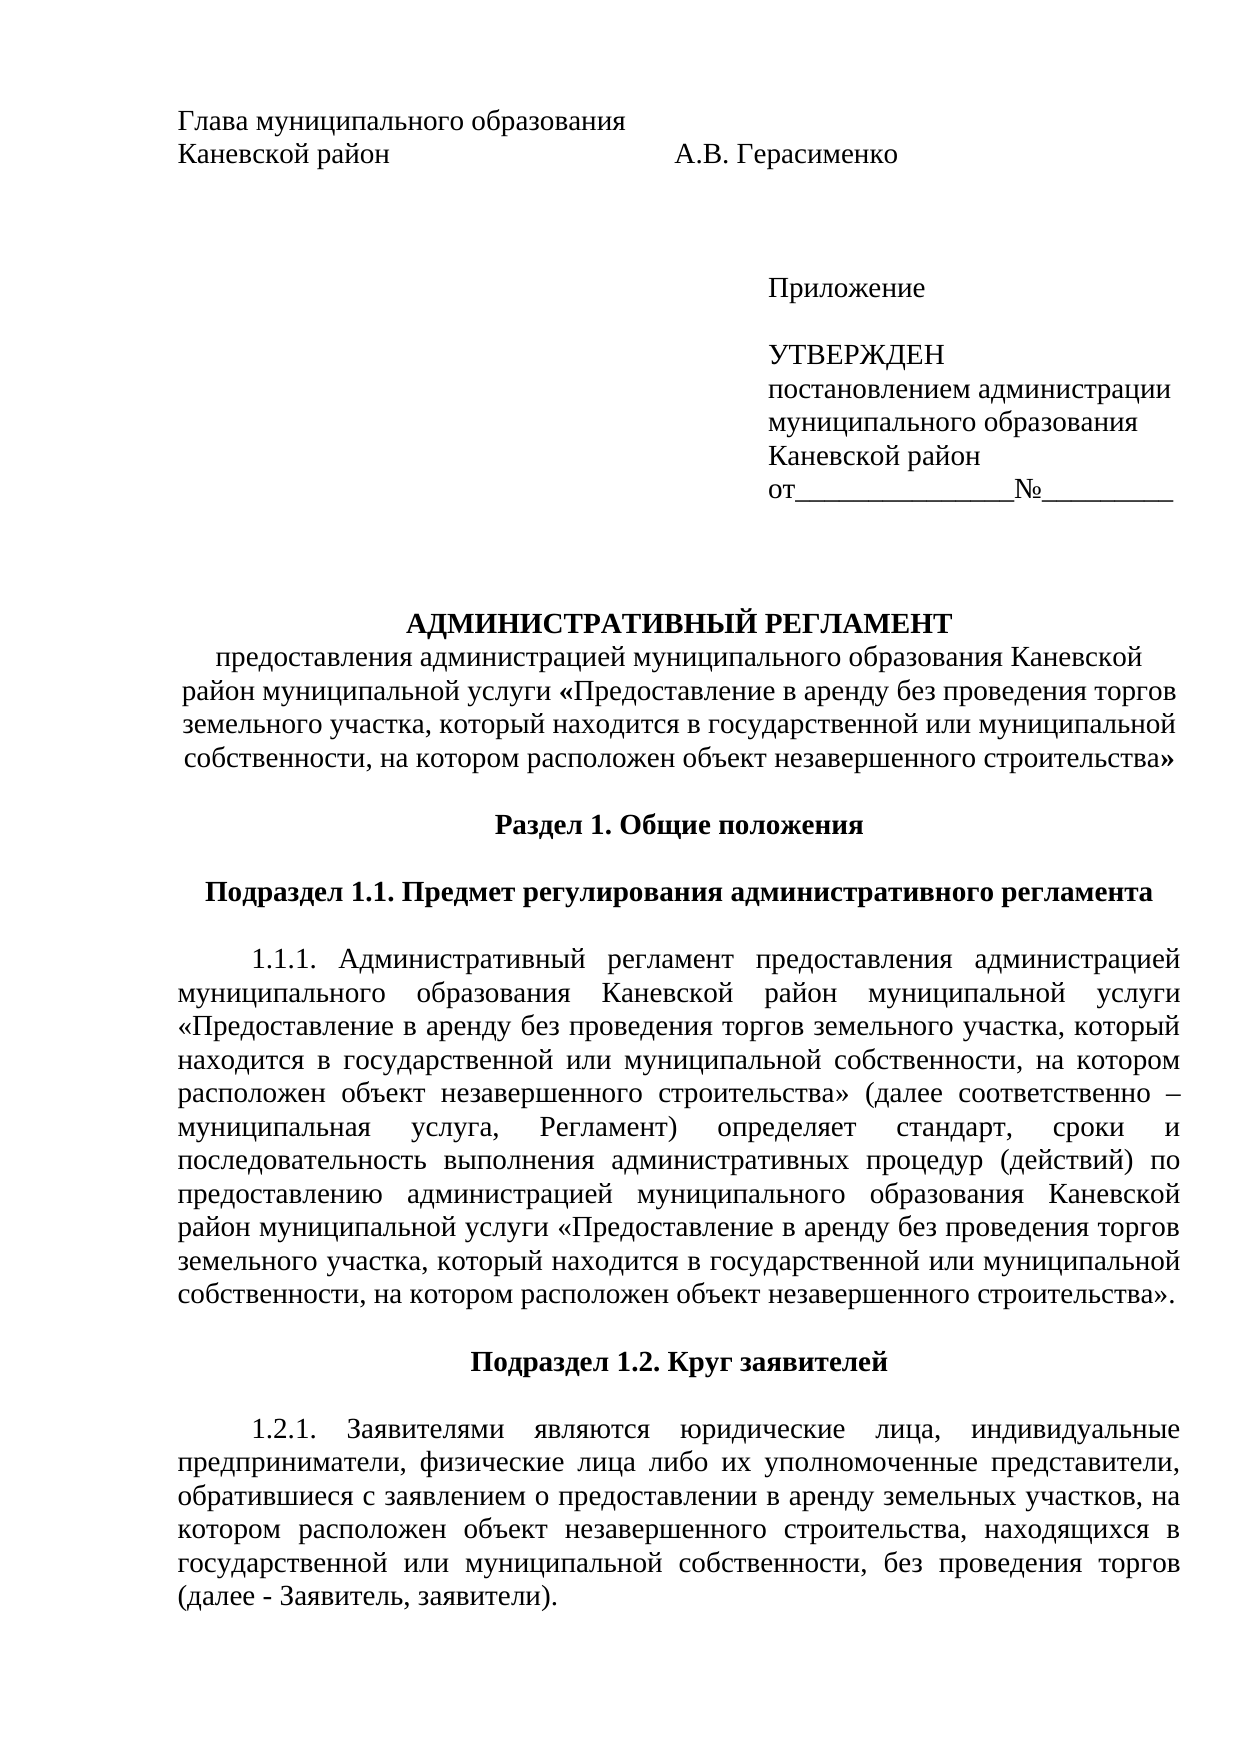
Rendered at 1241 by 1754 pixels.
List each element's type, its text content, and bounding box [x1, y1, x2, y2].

text 1.2.1. Заявителями являются юридические лица, индивидуальные предприниматели, физические лица либо их уполномоченные представители, обратившиеся с заявлением о предоставлении в аренду земельных участков, на котором расположен объект незавершенного строительства, находящихся в государственной или муниципальной собственности, без проведения торгов (далее - Заявитель, заявители). [177, 1411, 1181, 1612]
text Каневской район А.В. Герасименко [177, 136, 1181, 170]
text Подраздел 1.1. Предмет регулирования административного регламента [177, 874, 1181, 908]
text Глава муниципального образования [177, 103, 1181, 136]
text Приложение [768, 270, 1181, 304]
text от_______________№_________ [768, 472, 1181, 505]
text Раздел 1. Общие положения [177, 807, 1181, 841]
text муниципального образования [768, 404, 1181, 438]
text 1.1.1. Административный регламент предоставления администрацией муниципального образования Каневской район муниципальной услуги «Предоставление в аренду без проведения торгов земельного участка, который находится в государственной или муниципальной собственности, на котором расположен объект незавершенного строительства» (далее соответственно – муниципальная услуга, Регламент) определяет стандарт, сроки и последовательность выполнения административных процедур (действий) по предоставлению администрацией муниципального образования Каневской район муниципальной услуги «Предоставление в аренду без проведения торгов земельного участка, который находится в государственной или муниципальной собственности, на котором расположен объект незавершенного строительства». [177, 941, 1181, 1310]
text УТВЕРЖДЕН [768, 337, 1181, 371]
text Подраздел 1.2. Круг заявителей [177, 1344, 1181, 1377]
text постановлением администрации [768, 371, 1181, 404]
text предоставления администрацией муниципального образования Каневской район муниципальной услуги «Предоставление в аренду без проведения торгов земельного участка, который находится в государственной или муниципальной собственности, на котором расположен объект незавершенного строительства» [177, 639, 1181, 773]
text Каневской район [768, 438, 1181, 472]
text АДМИНИСТРАТИВНЫЙ РЕГЛАМЕНТ [177, 606, 1181, 639]
